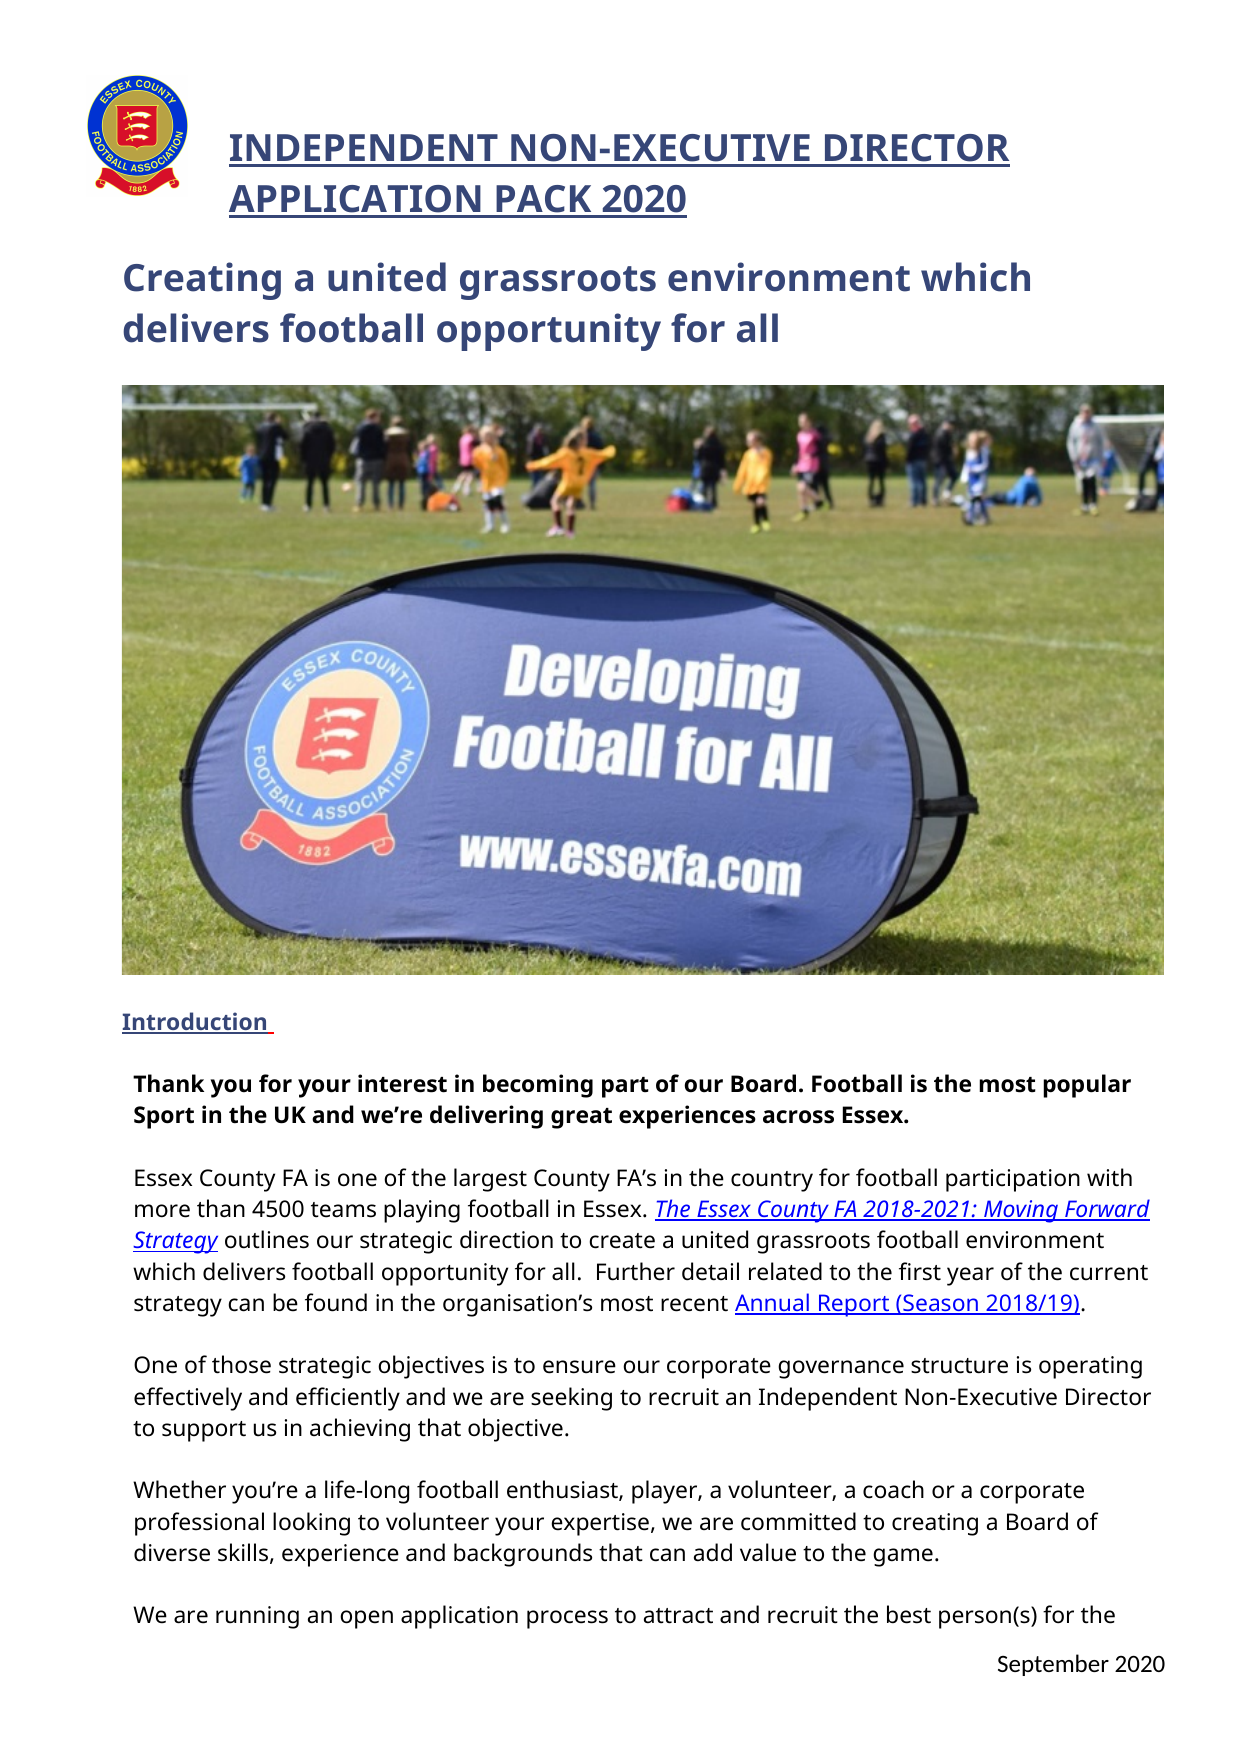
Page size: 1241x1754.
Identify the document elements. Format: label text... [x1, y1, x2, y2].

picture [121, 385, 1164, 975]
picture [86, 75, 189, 197]
text Creating a united grassroots environment which delivers football opportunity for all [122, 252, 1165, 354]
text Introduction [122, 1006, 1165, 1037]
